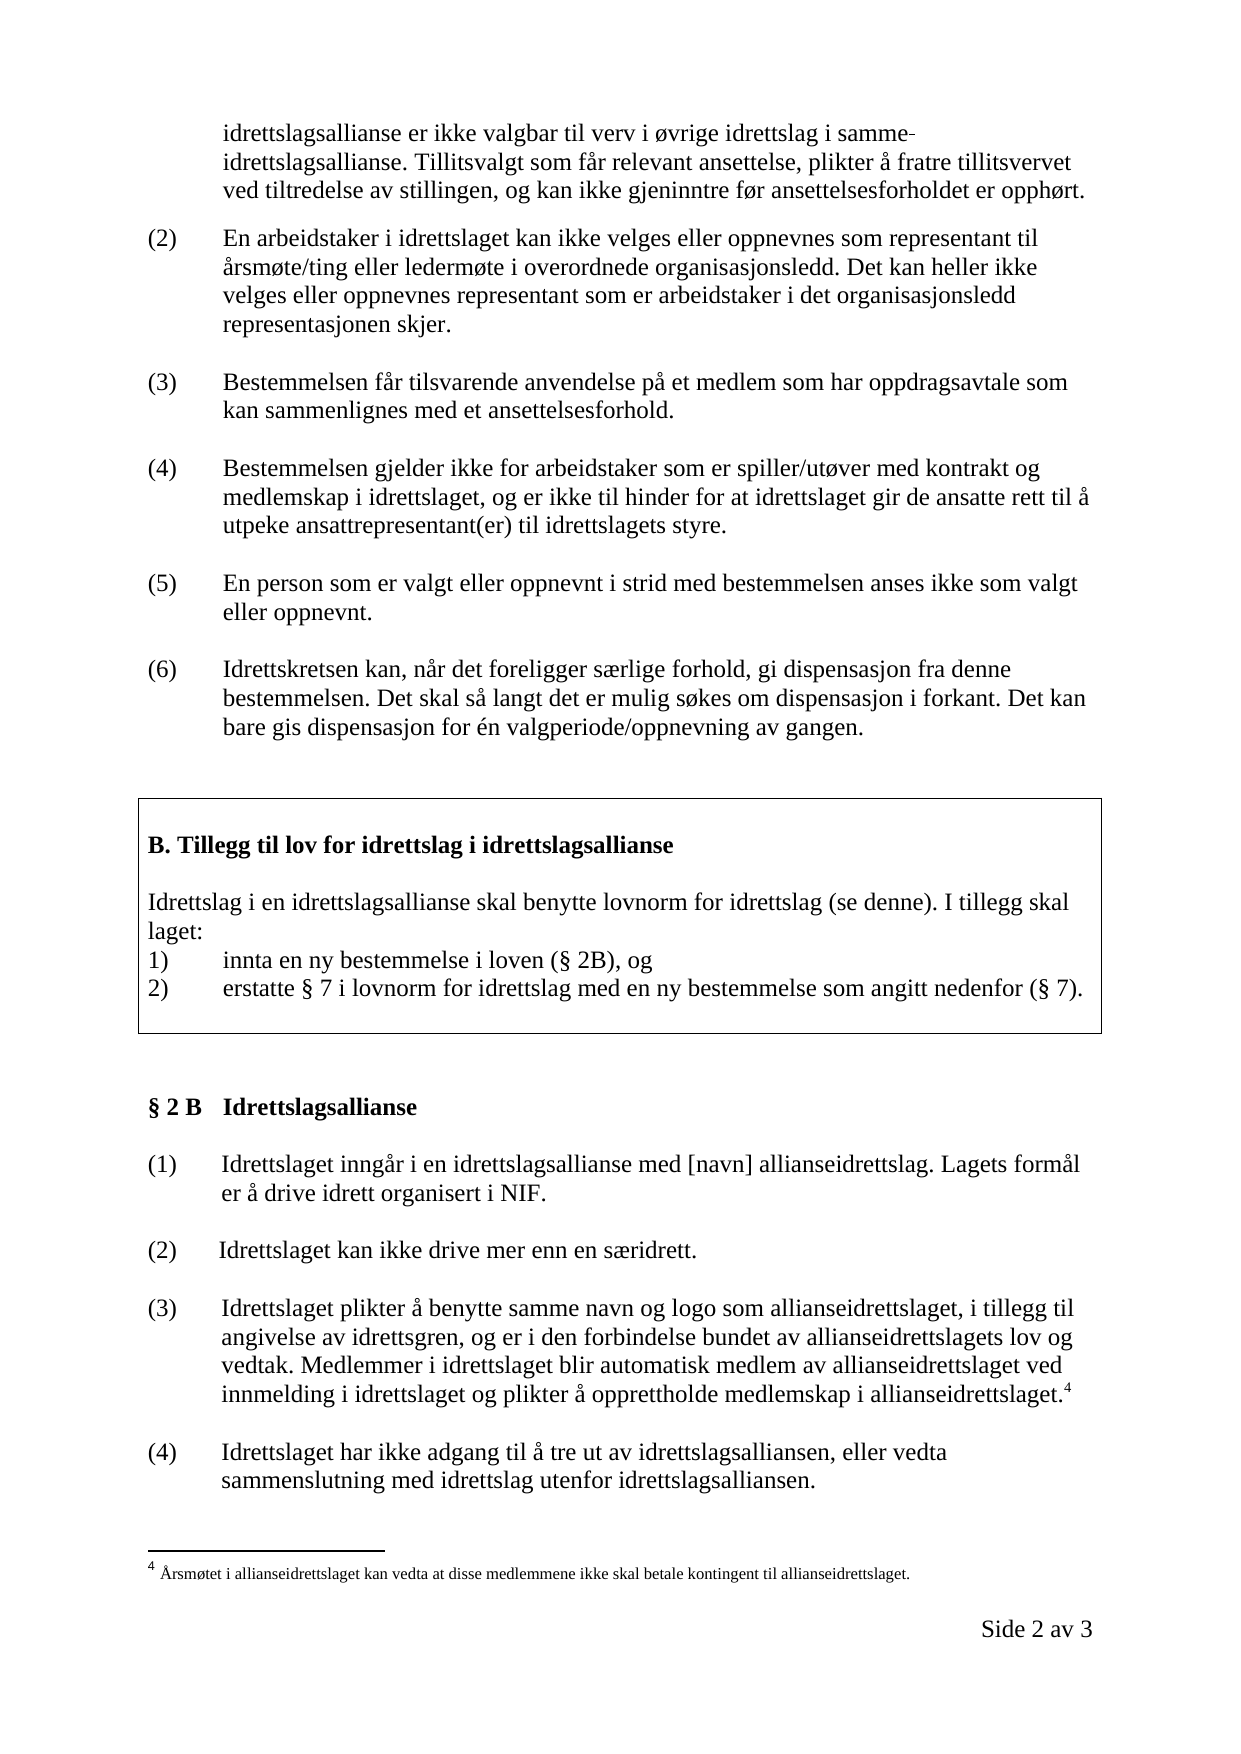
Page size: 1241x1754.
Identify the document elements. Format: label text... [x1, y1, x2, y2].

text (4) Idrettslaget har ikke adgang til å tre ut av idrettslagsalliansen, eller vedta sammenslutning med idrettslag utenfor idrettslagsalliansen. [148, 1437, 1092, 1494]
text (5) En person som er valgt eller oppnevnt i strid med bestemmelsen anses ikke som valgt eller oppnevnt. [148, 568, 1092, 626]
text (6) Idrettskretsen kan, når det foreligger særlige forhold, gi dispensasjon fra denne bestemmelsen. Det skal så langt det er mulig søkes om dispensasjon i forkant. Det kan bare gis dispensasjon for én valgperiode/oppnevning av gangen. [148, 654, 1092, 741]
text B. Tillegg til lov for idrettslag i idrettslagsallianse [148, 830, 1092, 858]
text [148, 118, 1092, 204]
text (4) Bestemmelsen gjelder ikke for arbeidstaker som er spiller/utøver med kontrakt og medlemskap i idrettslaget, og er ikke til hinder for at idrettslaget gir de ansatte rett til å utpeke ansattrepresentant(er) til idrettslagets styre. [148, 453, 1092, 539]
text (3) Bestemmelsen får tilsvarende anvendelse på et medlem som har oppdragsavtale som kan sammenlignes med et ansettelsesforhold. [148, 367, 1092, 424]
text 1) innta en ny bestemmelse i loven (§ 2B), og [148, 945, 1092, 973]
text Idrettslag i en idrettslagsallianse skal benytte lovnorm for idrettslag (se denne). I tillegg skal laget: [148, 887, 1092, 945]
text (3) Idrettslaget plikter å benytte samme navn og logo som allianseidrettslaget, i tillegg til angivelse av idrettsgren, og er i den forbindelse bundet av allianseidrettslagets lov og vedtak. Medlemmer i idrettslaget blir automatisk medlem av allianseidrettslaget ved innmelding i idrettslaget og plikter å opprettholde medlemskap i allianseidrettslaget. [148, 1293, 1092, 1408]
text (1) Idrettslaget inngår i en idrettslagsallianse med [navn] allianseidrettslag. Lagets formål er å drive idrett organisert i NIF. [148, 1149, 1092, 1207]
text 2) erstatte § 7 i lovnorm for idrettslag med en ny bestemmelse som angitt nedenfor (§ 7). [148, 973, 1092, 1002]
text (2) Idrettslaget kan ikke drive mer enn en særidrett. [148, 1235, 1092, 1264]
text § 2 B Idrettslagsallianse [148, 1092, 1092, 1120]
text (2) En arbeidstaker i idrettslaget kan ikke velges eller oppnevnes som representant til årsmøte/ting eller ledermøte i overordnede organisasjonsledd. Det kan heller ikke velges eller oppnevnes representant som er arbeidstaker i det organisasjonsledd representasjonen skjer. [148, 223, 1092, 338]
